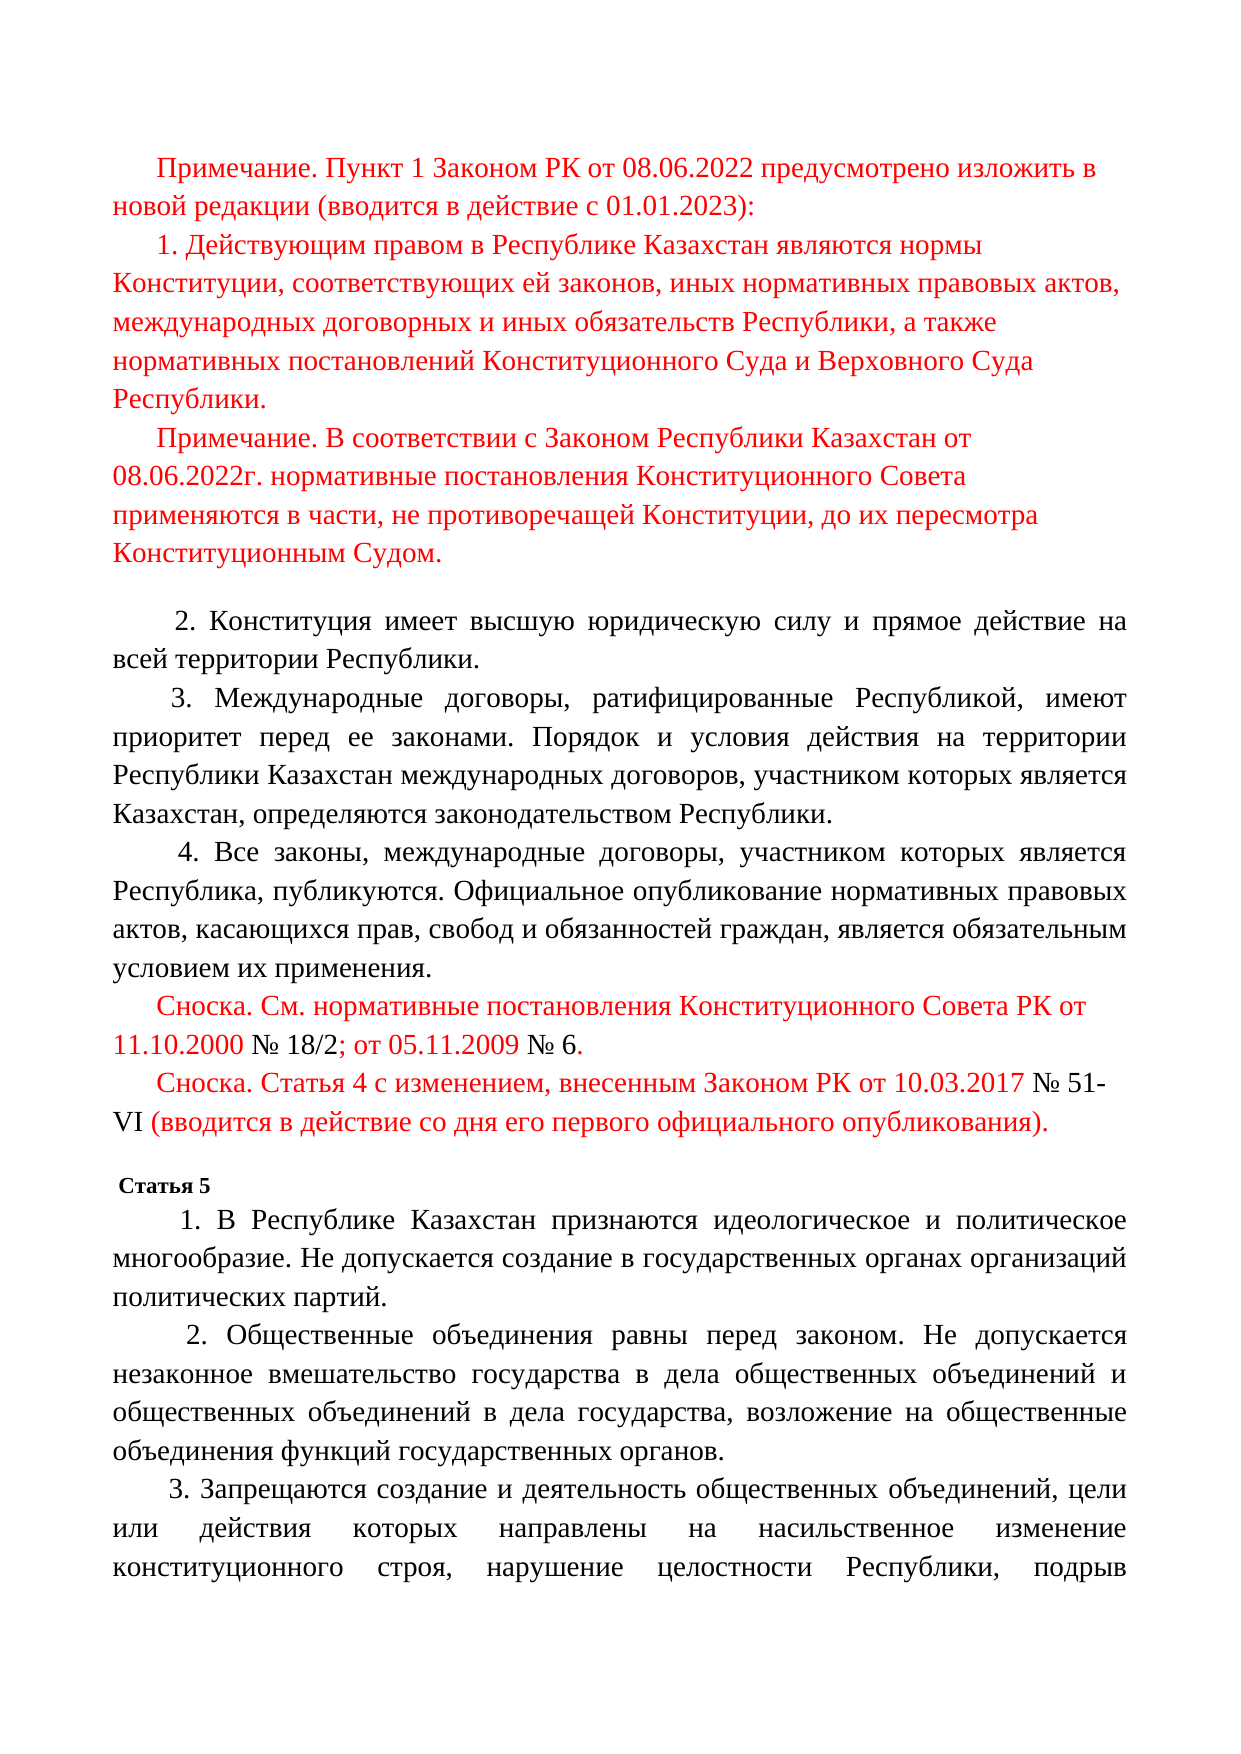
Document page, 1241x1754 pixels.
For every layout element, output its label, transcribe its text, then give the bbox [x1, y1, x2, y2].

text Сноска. См. нормативные постановления Конституционного Совета РК от 11.10.2000 № 18/2; от 05.11.2009 № 6. Сноска. Статья 4 с изменением, внесенным Законом РК от 10.03.2017 № 51-VI (вводится в действие со дня его первого официального опубликования). [112, 988, 1128, 1168]
text 3. Международные договоры, ратифицированные Республикой, имеют приоритет перед ее законами. Порядок и условия действия на территории Республики Казахстан международных договоров, участником которых является Казахстан, определяются законодательством Республики. [112, 680, 1128, 829]
text 1. В Республике Казахстан признаются идеологическое и политическое многообразие. Не допускается создание в государственных органах организаций политических партий. [112, 1202, 1128, 1312]
text 2. Общественные объединения равны перед законом. Не допускается незаконное вмешательство государства в дела общественных объединений и общественных объединений в дела государства, возложение на общественные объединения функций государственных органов. [112, 1317, 1128, 1467]
text 2. Конституция имеет высшую юридическую силу и прямое действие на всей территории Республики. [112, 603, 1128, 675]
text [112, 1472, 1128, 1582]
text 4. Все законы, международные договоры, участником которых является Республика, публикуются. Официальное опубликование нормативных правовых актов, касающихся прав, свобод и обязанностей граждан, является обязательным условием их применения. [112, 834, 1128, 983]
text Статья 5 [112, 1172, 1128, 1198]
text Примечание. Пункт 1 Законом РК от 08.06.2022 предусмотрено изложить в новой редакции (вводится в действие с 01.01.2023): 1. Действующим правом в Республике Казахстан являются нормы Конституции, соответствующих ей законов, иных нормативных правовых актов, международных договорных и иных обязательств Республики, а также нормативных постановлений Конституционного Суда и Верховного Суда Республики. Примечание. В соответствии с Законом Республики Казахстан от 08.06.2022г. нормативные постановления Конституционного Совета применяются в части, не противоречащей Конституции, до их пересмотра Конституционным Судом. [112, 150, 1128, 599]
